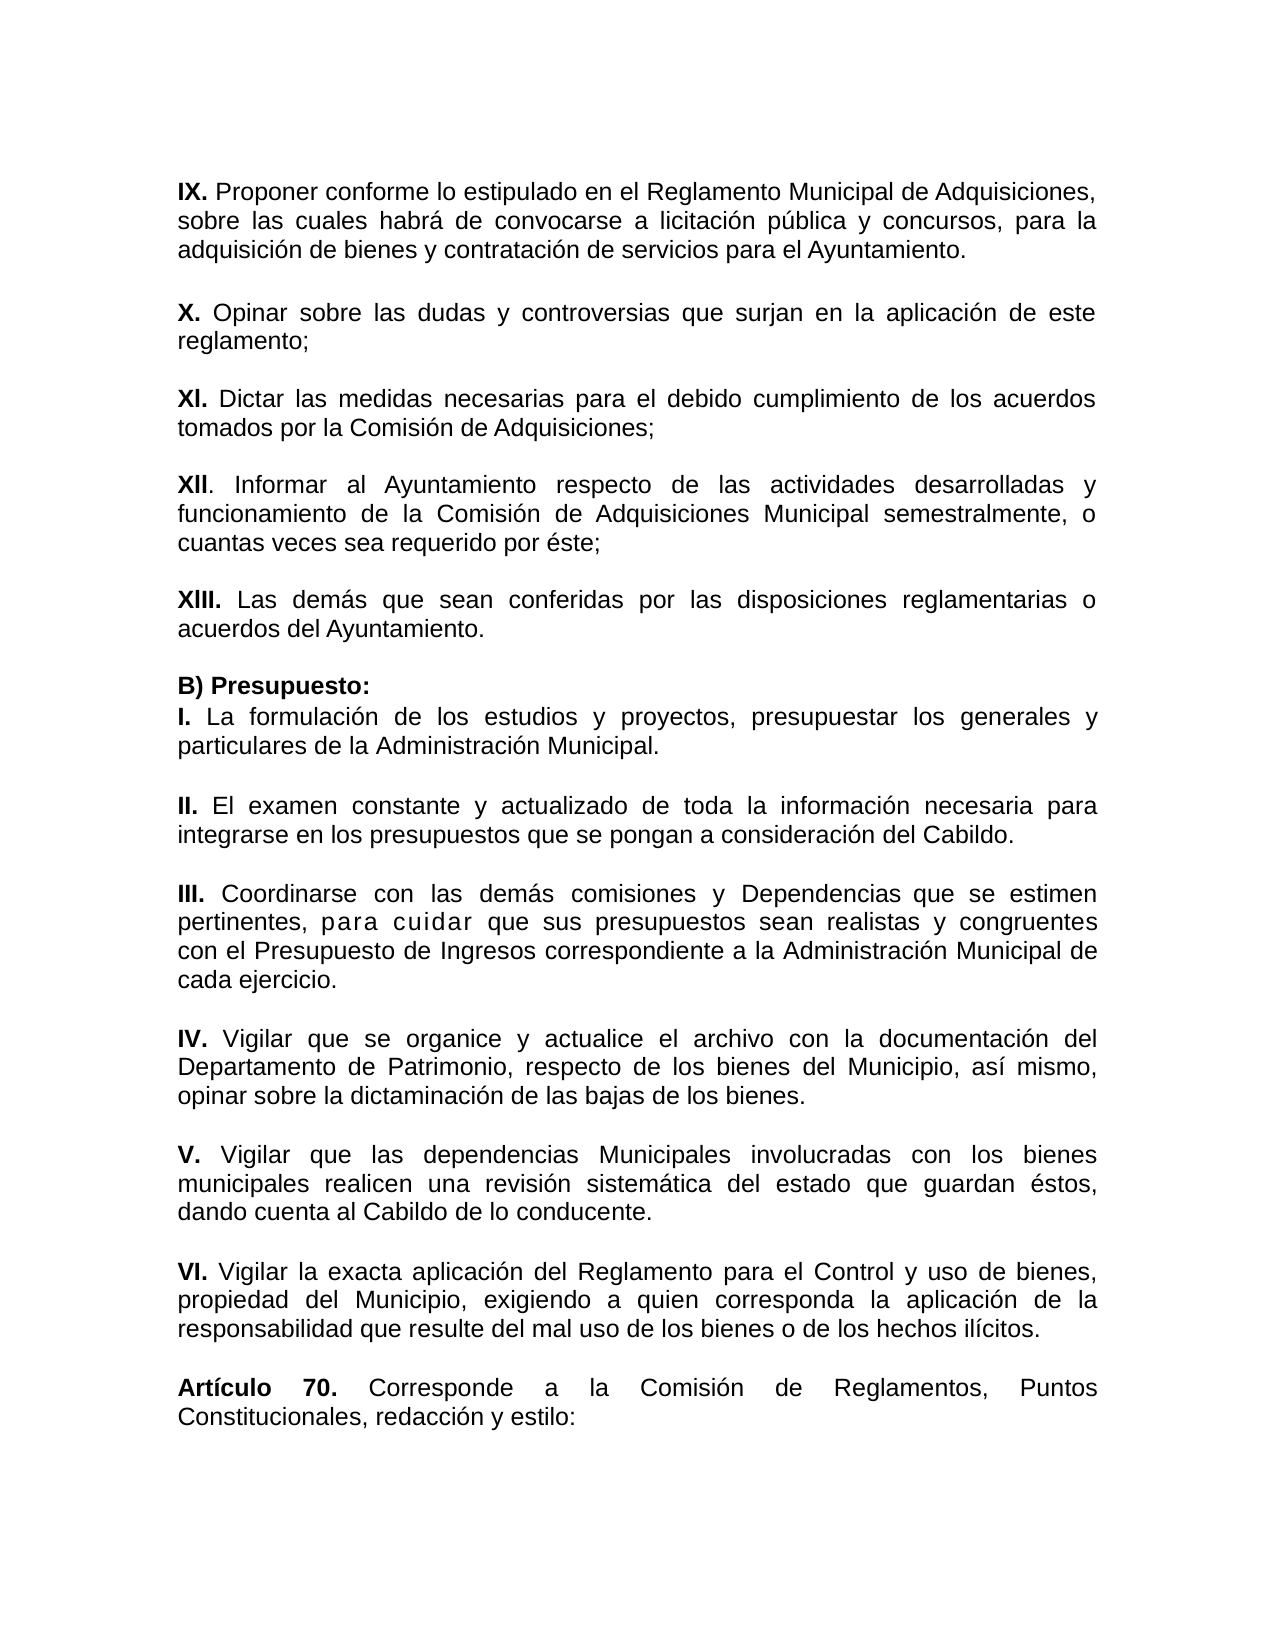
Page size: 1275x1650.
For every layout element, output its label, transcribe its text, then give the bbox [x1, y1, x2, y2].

text Xl. Dictar las medidas necesarias para el debido cumplimiento de los acuerdos tomados por la Comisión de Adquisiciones; [177, 384, 1098, 441]
text II. El examen constante y actualizado de toda la información necesaria para integrarse en los presupuestos que se pongan a consideración del Cabildo. [177, 791, 1098, 849]
text B) Presupuesto: [177, 671, 1098, 700]
text VI. Vigilar la exacta aplicación del Reglamento para el Control y uso de bienes, propiedad del Municipio, exigiendo a quien corresponda la aplicación de la responsabilidad que resulte del mal uso de los bienes o de los hechos ilícitos. [177, 1257, 1098, 1343]
text Xll. Informar al Ayuntamiento respecto de las actividades desarrolladas y funcionamiento de la Comisión de Adquisiciones Municipal semestralmente, o cuantas veces sea requerido por éste; [177, 470, 1098, 556]
text V. Vigilar que las dependencias Municipales involucradas con los bienes municipales realicen una revisión sistemática del estado que guardan éstos, dando cuenta al Cabildo de lo conducente. [177, 1140, 1098, 1226]
text IV. Vigilar que se organice y actualice el archivo con la documentación del Departamento de Patrimonio, respecto de los bienes del Municipio, así mismo, opinar sobre la dictaminación de las bajas de los bienes. [177, 1024, 1098, 1110]
text I. La formulación de los estudios y proyectos, presupuestar los generales y particulares de la Administración Municipal. [177, 702, 1098, 759]
text X. Opinar sobre las dudas y controversias que surjan en la aplicación de este reglamento; [177, 297, 1098, 355]
text XlII. Las demás que sean conferidas por las disposiciones reglamentarias o acuerdos del Ayuntamiento. [177, 585, 1098, 642]
text IX. Proponer conforme lo estipulado en el Reglamento Municipal de Adquisiciones, sobre las cuales habrá de convocarse a licitación pública y concursos, para la adquisición de bienes y contratación de servicios para el Ayuntamiento. [177, 177, 1098, 263]
text Artículo 70. Corresponde a la Comisión de Reglamentos, Puntos Constitucionales, redacción y estilo: [177, 1373, 1098, 1431]
text III. Coordinarse con las demás comisiones y Dependencias que se estimen pertinentes, para cuidar que sus presupuestos sean realistas y congruentes con el Presupuesto de Ingresos correspondiente a la Administración Municipal de cada ejercicio. [177, 878, 1098, 993]
